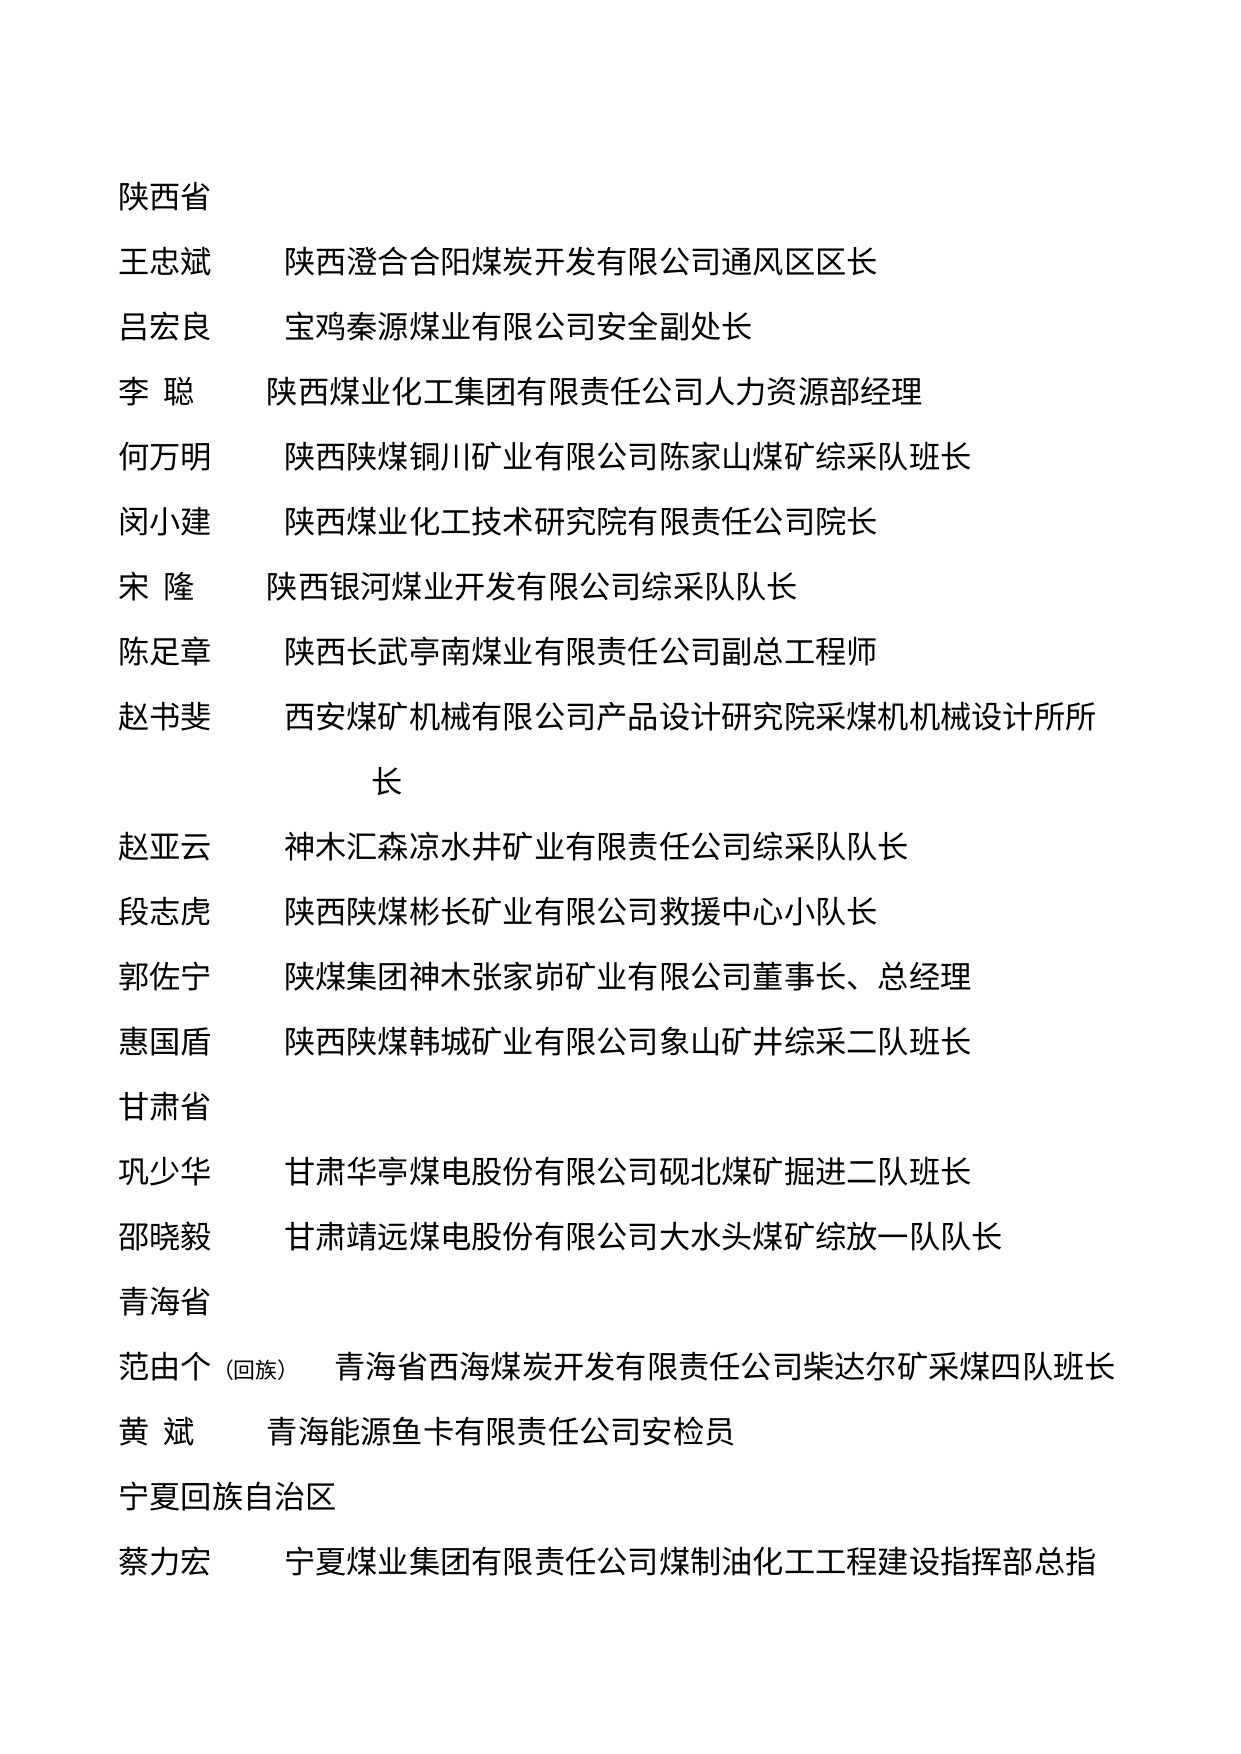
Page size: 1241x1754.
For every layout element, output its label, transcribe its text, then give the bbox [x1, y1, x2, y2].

text 宋 隆 陕西银河煤业开发有限公司综采队队长 [118, 552, 1122, 617]
text 闵小建 陕西煤业化工技术研究院有限责任公司院长 [118, 487, 1122, 552]
text 吕宏良 宝鸡秦源煤业有限公司安全副处长 [118, 292, 1122, 357]
text 范由个（回族） 青海省西海煤炭开发有限责任公司柴达尔矿采煤四队班长 [118, 1332, 1122, 1397]
text 巩少华 甘肃华亭煤电股份有限公司砚北煤矿掘进二队班长 [118, 1137, 1122, 1202]
text 王忠斌 陕西澄合合阳煤炭开发有限公司通风区区长 [118, 227, 1122, 292]
text 段志虎 陕西陕煤彬长矿业有限公司救援中心小队长 [118, 877, 1122, 942]
text 宁夏回族自治区 [118, 1462, 1122, 1527]
text 陈足章 陕西长武亭南煤业有限责任公司副总工程师 [118, 617, 1122, 682]
text 赵书斐 西安煤矿机械有限公司产品设计研究院采煤机机械设计所所长 [118, 682, 1122, 812]
text 甘肃省 [118, 1072, 1122, 1137]
text 惠国盾 陕西陕煤韩城矿业有限公司象山矿井综采二队班长 [118, 1007, 1122, 1072]
text 邵晓毅 甘肃靖远煤电股份有限公司大水头煤矿综放一队队长 [118, 1202, 1122, 1267]
text 李 聪 陕西煤业化工集团有限责任公司人力资源部经理 [118, 357, 1122, 422]
text 青海省 [118, 1267, 1122, 1332]
text 陕西省 [118, 162, 1122, 227]
text 黄 斌 青海能源鱼卡有限责任公司安检员 [118, 1397, 1122, 1462]
text 赵亚云 神木汇森凉水井矿业有限责任公司综采队队长 [118, 812, 1122, 877]
text 郭佐宁 陕煤集团神木张家峁矿业有限公司董事长、总经理 [118, 942, 1122, 1007]
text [118, 1527, 1122, 1592]
text 何万明 陕西陕煤铜川矿业有限公司陈家山煤矿综采队班长 [118, 422, 1122, 487]
